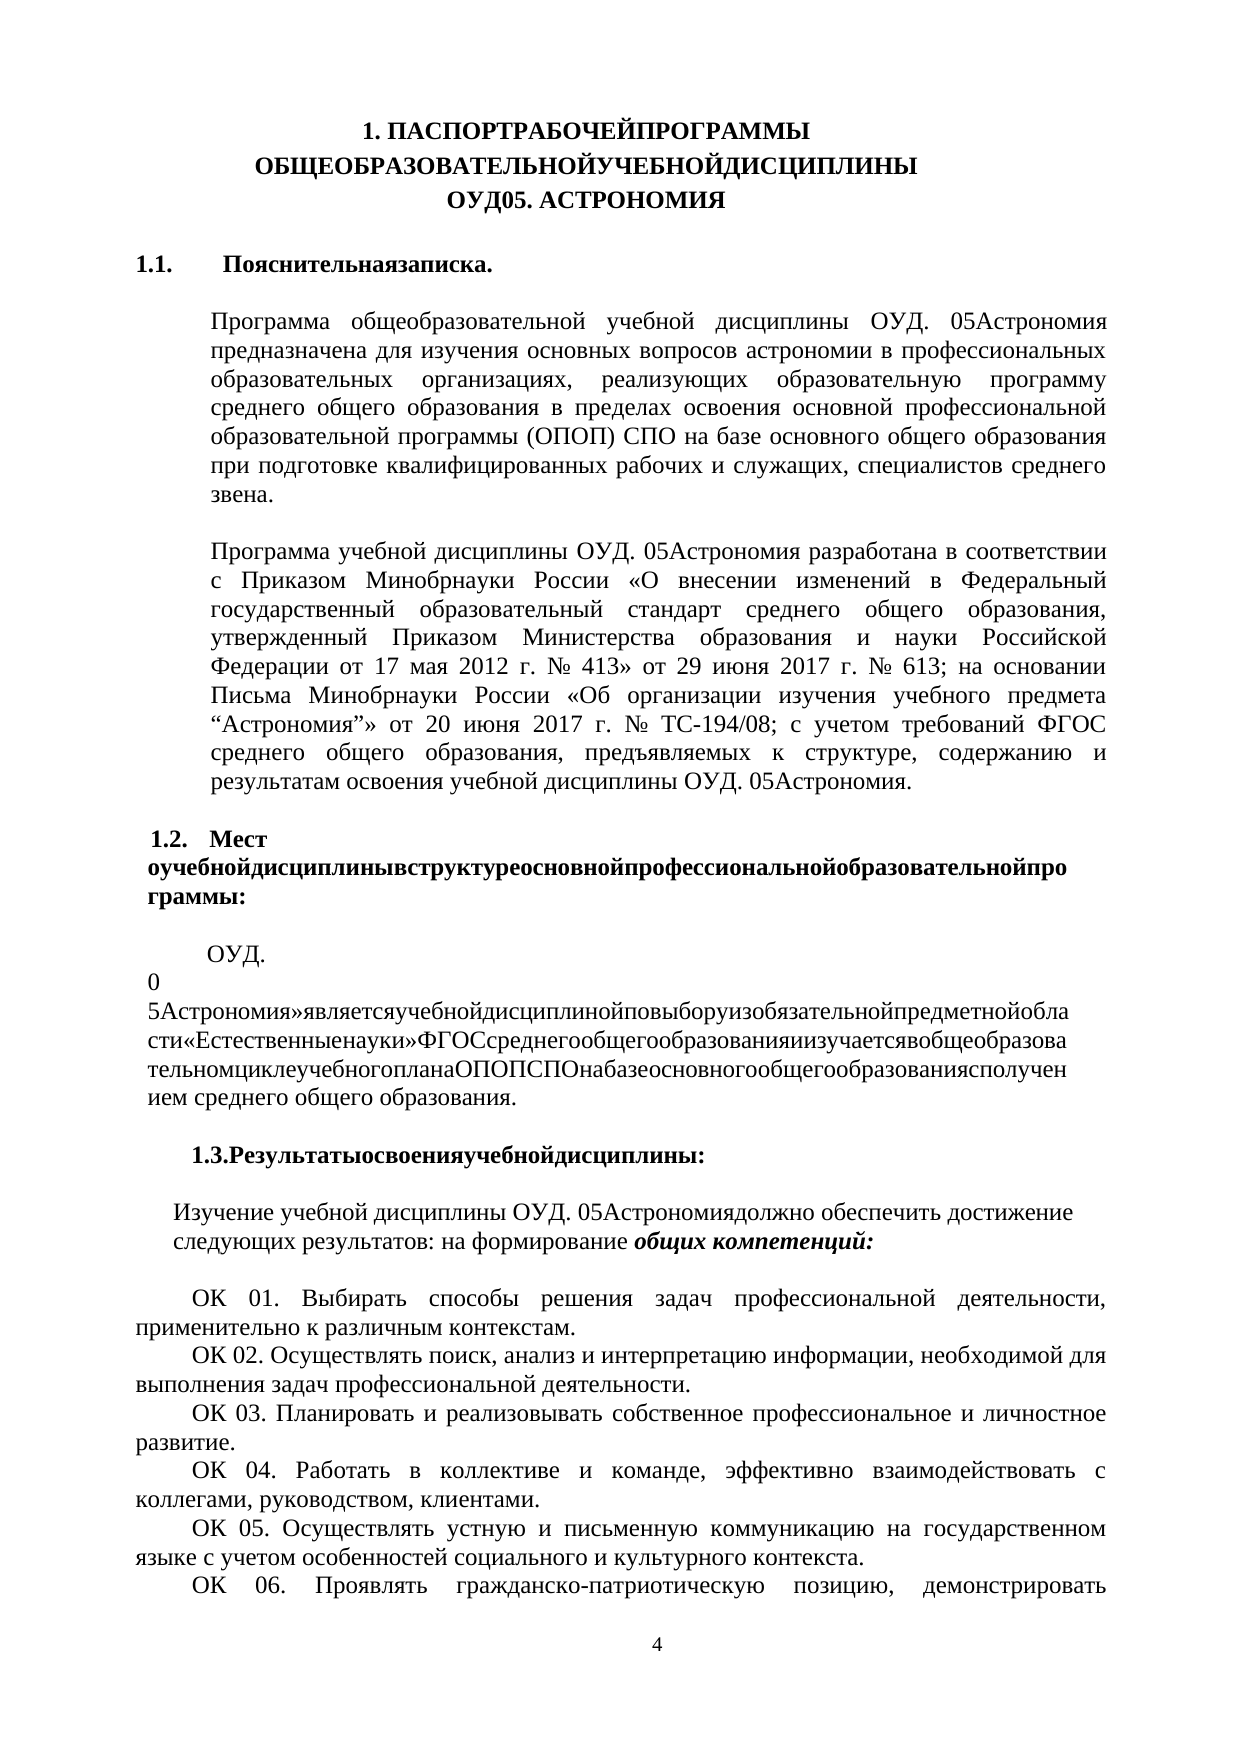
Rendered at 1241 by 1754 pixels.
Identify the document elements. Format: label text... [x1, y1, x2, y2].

subtitle Местоучебнойдисциплинывструктуреосновнойпрофессиональнойобразовательнойпрограммы: [147, 824, 1076, 910]
text ОК 01. Выбирать способы решения задач профессиональной деятельности, применительно к различным контекстам. [135, 1283, 1107, 1341]
list Пояснительнаязаписка. [135, 249, 1107, 277]
text ОК 02. Осуществлять поиск, анализ и интерпретацию информации, необходимой для выполнения задач профессиональной деятельности. [135, 1341, 1107, 1398]
text ОК 04. Работать в коллективе и команде, эффективно взаимодействовать с коллегами, руководством, клиентами. [135, 1456, 1107, 1513]
text ОК 03. Планировать и реализовывать собственное профессиональное и личностное развитие. [135, 1398, 1107, 1456]
text 1.3.Результатыосвоенияучебнойдисциплины: [191, 1140, 1107, 1169]
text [135, 1571, 1107, 1599]
text Программа общеобразовательной учебной дисциплины ОУД. 05Астрономия предназначена для изучения основных вопросов астрономии в профессиональных образовательных организациях, реализующих образовательную программу среднего общего образования в пределах освоения основной профессиональной образовательной программы (ОПОП) СПО на базе основного общего образования при подготовке квалифицированных рабочих и служащих, специалистов среднего звена. [210, 306, 1107, 507]
text Программа учебной дисциплины ОУД. 05Астрономия разработана в соответствии с Приказом Минобрнауки России «О внесении изменений в Федеральный государственный образовательный стандарт среднего общего образования, утвержденный Приказом Министерства образования и науки Российской Федерации от 17 мая 2012 г. № 413» от 29 июня 2017 г. № 613; на основании Письма Минобрнауки России «Об организации изучения учебного предмета “Астрономия”» от 20 июня 2017 г. № ТС-194/08; с учетом требований ФГОС среднего общего образования, предъявляемых к структуре, содержанию и результатам освоения учебной дисциплины ОУД. 05Астрономия. [210, 536, 1107, 795]
text ОУД. 05Астрономия»являетсяучебнойдисциплинойповыборуизобязательнойпредметнойобласти«Естественныенауки»ФГОСсреднегообщегообразованияиизучаетсявобщеобразовательномциклеучебногопланаОПОПСПОнабазеосновногообщегообразованиясполучением среднего общего образования. [147, 939, 1077, 1111]
subtitle ПАСПОРТРАБОЧЕЙПРОГРАММЫ [147, 116, 1024, 145]
subtitle ОУД05. АСТРОНОМИЯ [147, 185, 1024, 214]
text Изучение учебной дисциплины ОУД. 05Астрономиядолжно обеспечить достижение следующих результатов: на формирование общих компетенций: [173, 1197, 1107, 1255]
text ОК 05. Осуществлять устную и письменную коммуникацию на государственном языке с учетом особенностей социального и культурного контекста. [135, 1513, 1107, 1571]
subtitle ОБЩЕОБРАЗОВАТЕЛЬНОЙУЧЕБНОЙДИСЦИПЛИНЫ [147, 151, 1024, 179]
